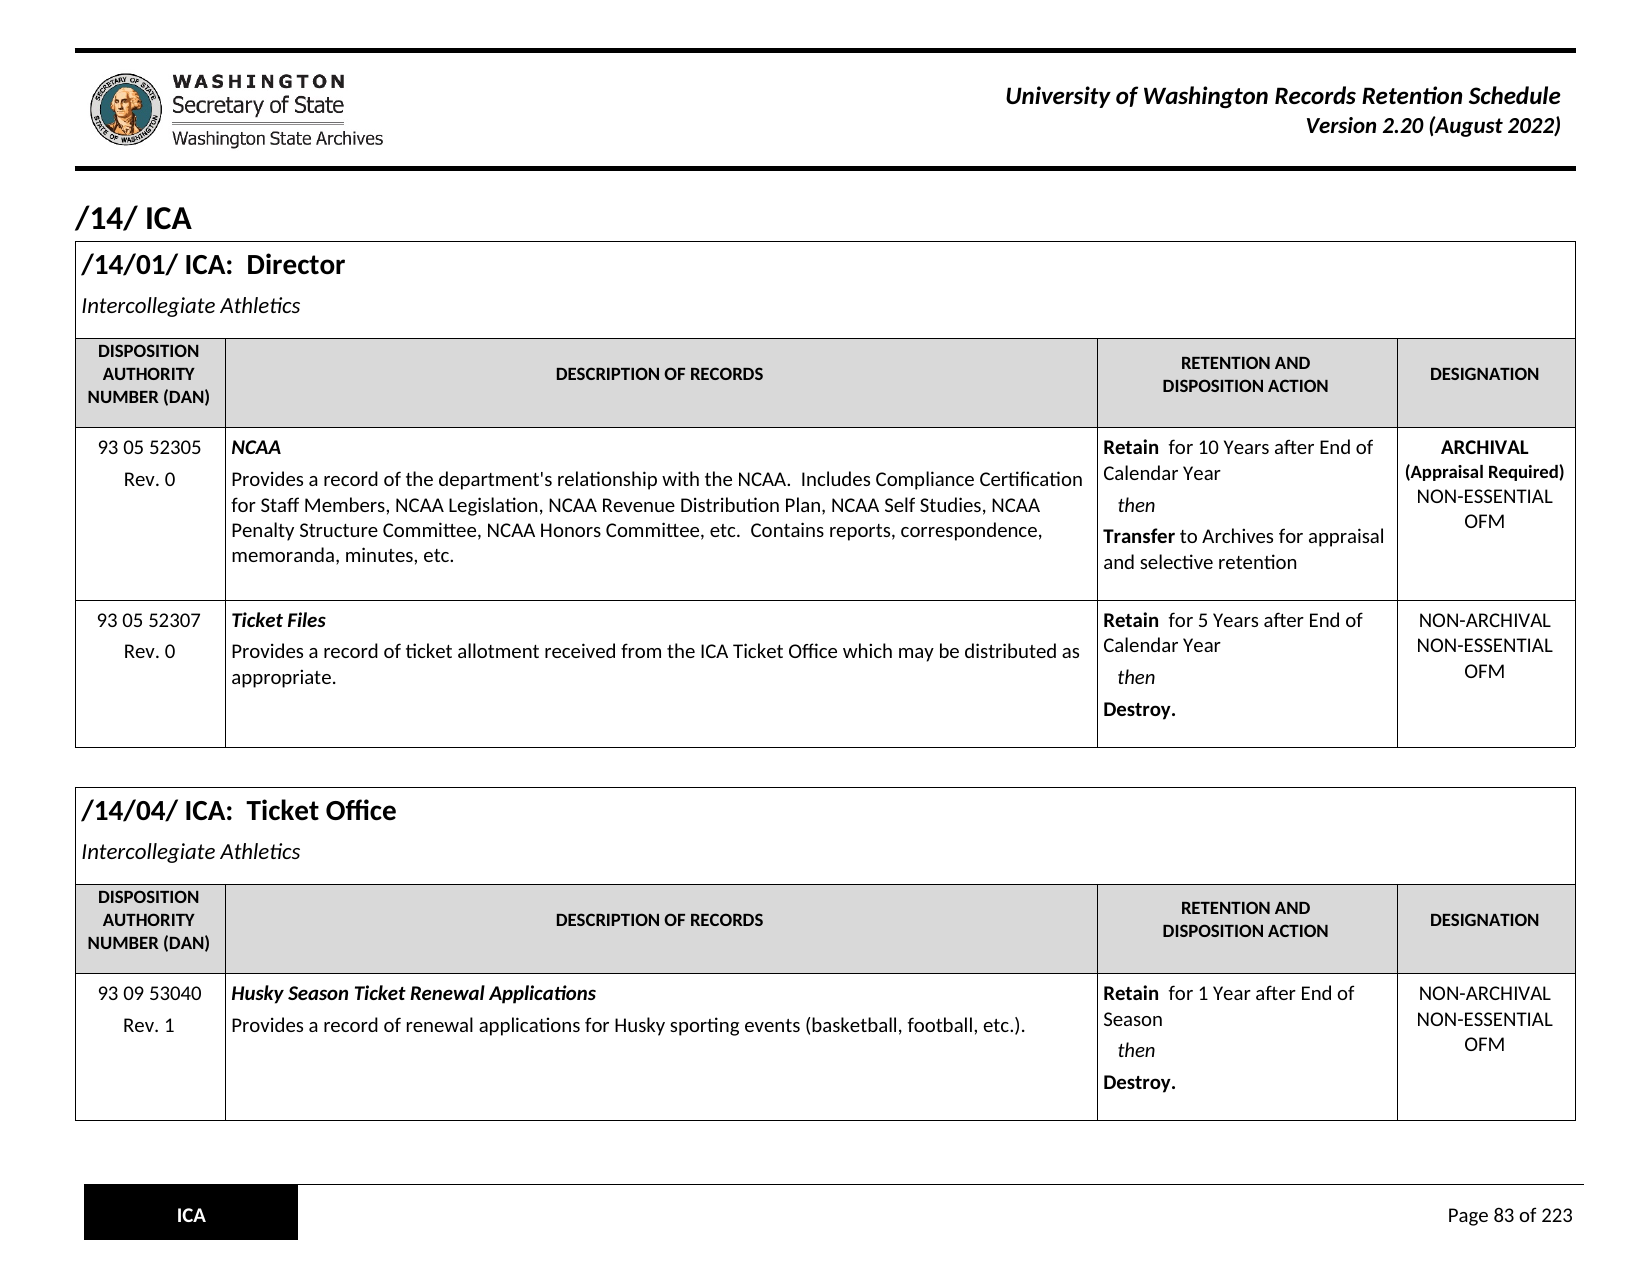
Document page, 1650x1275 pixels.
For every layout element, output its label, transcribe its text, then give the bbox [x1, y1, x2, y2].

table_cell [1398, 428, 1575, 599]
picture [86, 53, 403, 164]
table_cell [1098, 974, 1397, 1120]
subtitle /14/ ICA [75, 197, 1575, 238]
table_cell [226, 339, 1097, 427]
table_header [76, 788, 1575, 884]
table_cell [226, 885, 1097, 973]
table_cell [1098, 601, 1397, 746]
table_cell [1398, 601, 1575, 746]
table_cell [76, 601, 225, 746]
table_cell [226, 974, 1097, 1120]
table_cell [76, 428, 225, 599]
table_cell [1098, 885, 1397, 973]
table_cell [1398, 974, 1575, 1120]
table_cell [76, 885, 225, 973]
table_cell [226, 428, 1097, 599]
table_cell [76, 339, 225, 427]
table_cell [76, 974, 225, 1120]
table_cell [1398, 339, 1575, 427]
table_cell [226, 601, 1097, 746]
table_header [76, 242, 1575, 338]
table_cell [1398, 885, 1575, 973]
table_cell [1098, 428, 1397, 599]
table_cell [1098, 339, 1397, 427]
